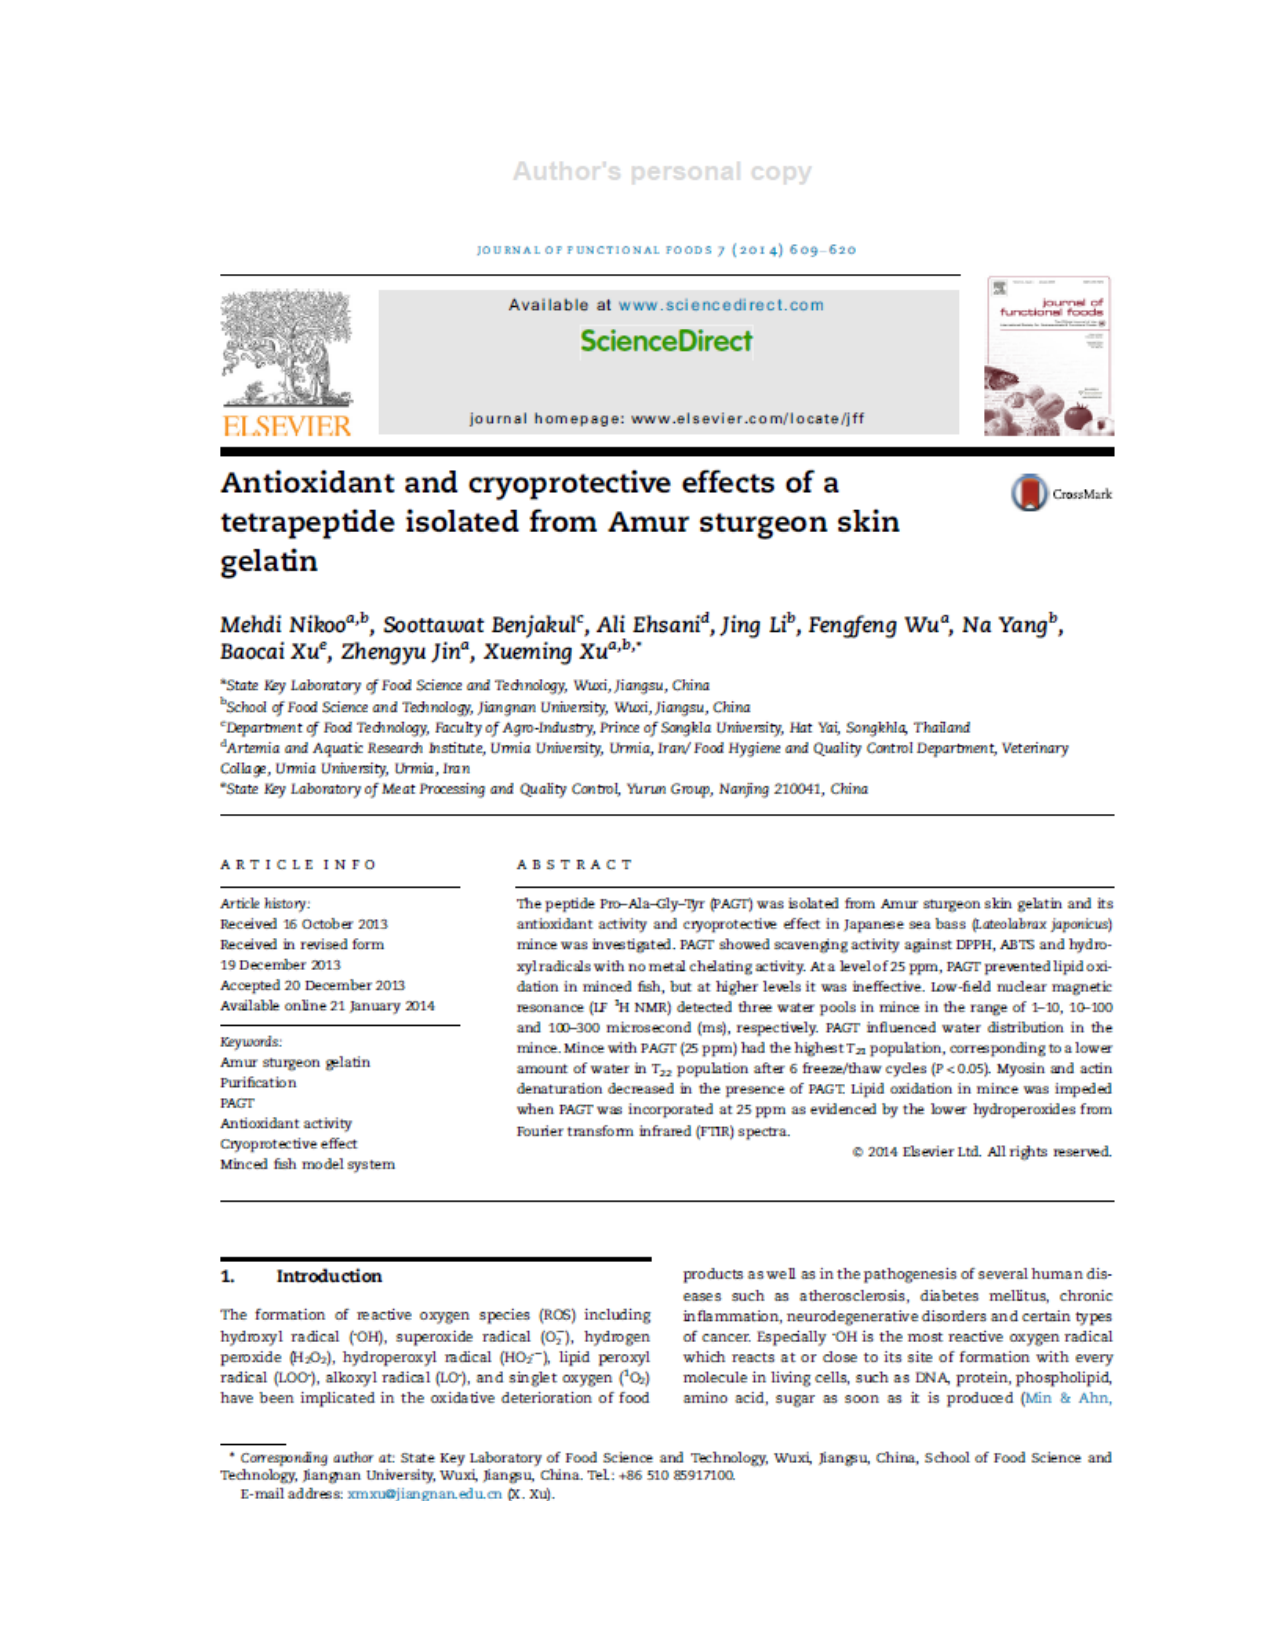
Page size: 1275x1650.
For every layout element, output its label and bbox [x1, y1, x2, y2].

picture [150, 150, 1187, 1501]
